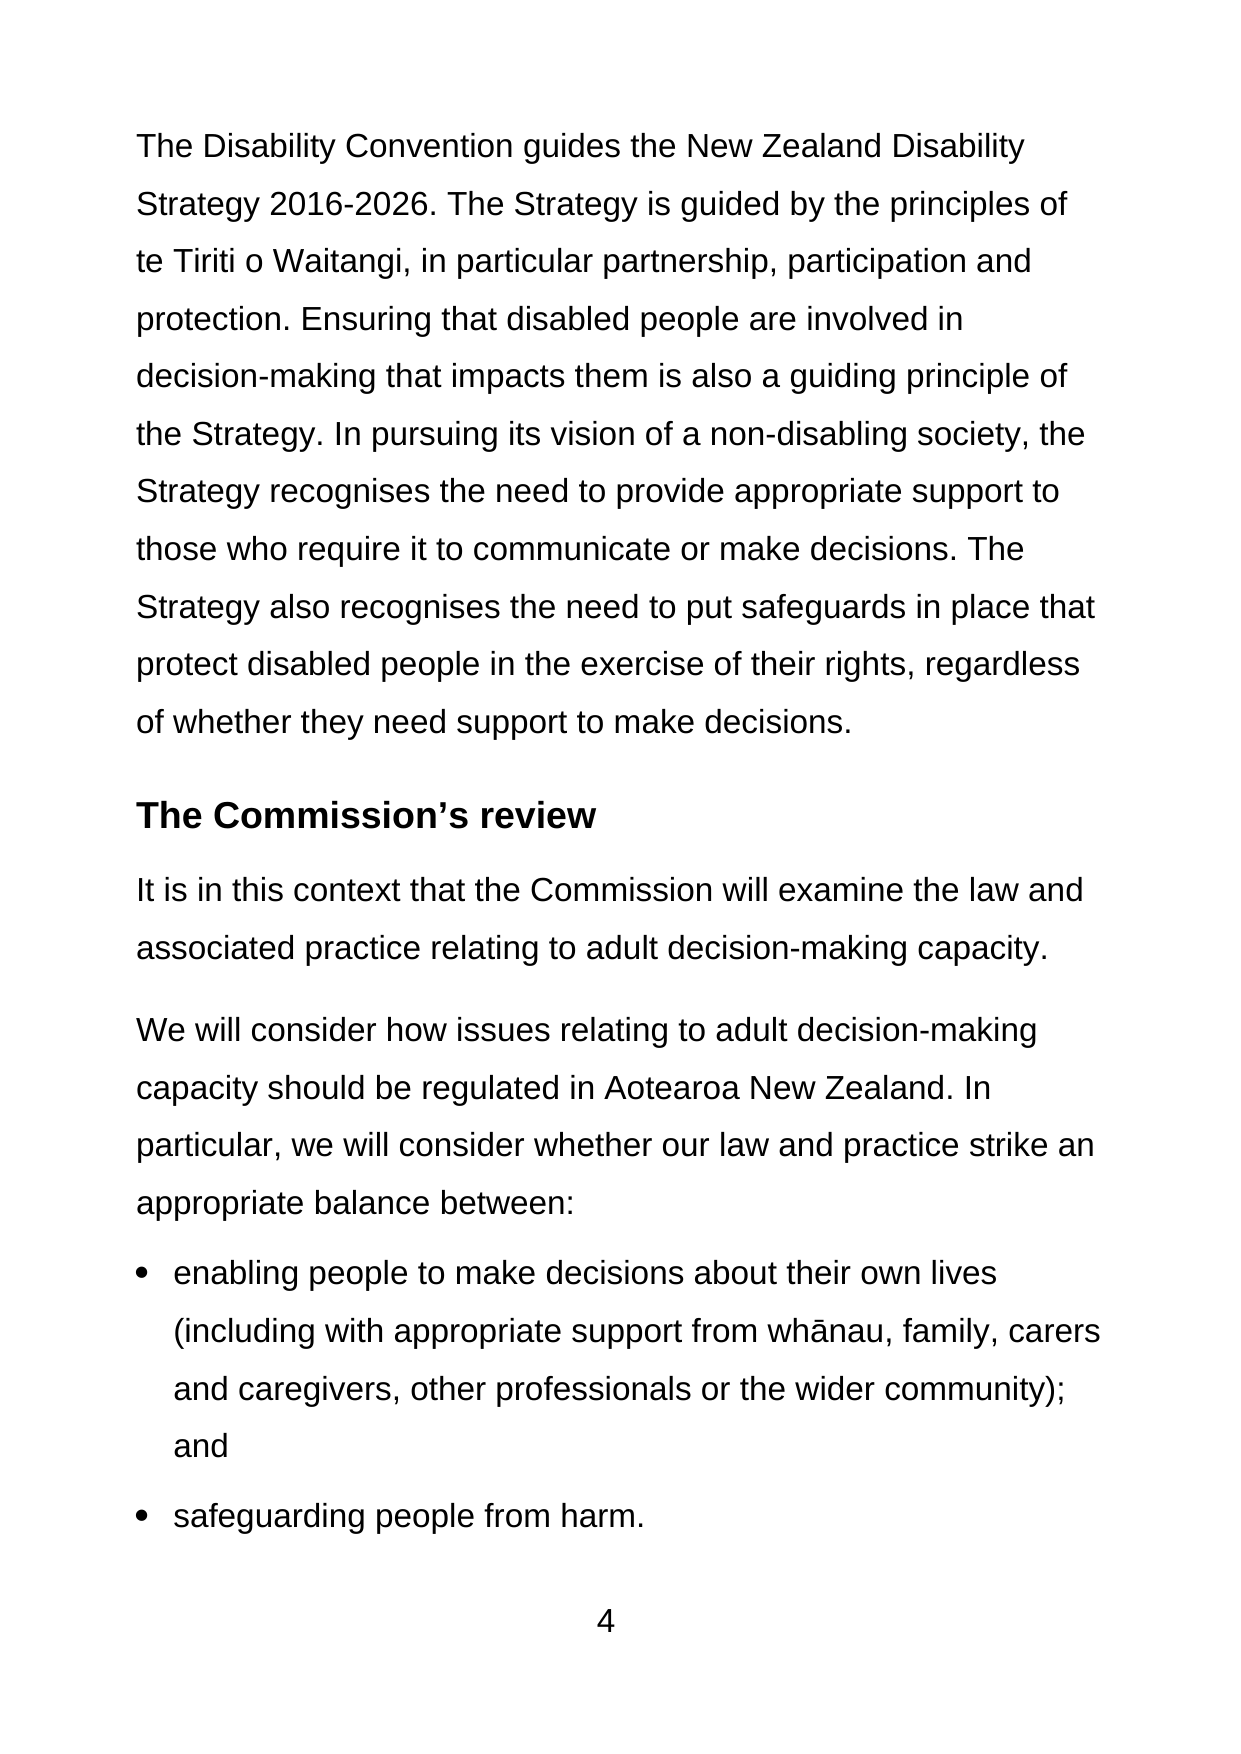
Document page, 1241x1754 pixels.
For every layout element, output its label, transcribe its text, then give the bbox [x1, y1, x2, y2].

list safeguarding people from harm. [136, 1496, 1104, 1535]
text We will consider how issues relating to adult decision-making capacity should be regulated in Aotearoa New Zealand. In particular, we will consider whether our law and practice strike an appropriate balance between: [136, 1010, 1104, 1222]
text It is in this context that the Commission will examine the law and associated practice relating to adult decision-making capacity. [136, 870, 1104, 966]
subtitle The Commission’s review [136, 793, 1104, 836]
list enabling people to make decisions about their own lives (including with appropriate support from whānau, family, carers and caregivers, other professionals or the wider community); and [136, 1253, 1104, 1464]
text The Disability Convention guides the New Zealand Disability Strategy 2016-2026. The Strategy is guided by the principles of te Tiriti o Waitangi, in particular partnership, participation and protection. Ensuring that disabled people are involved in decision-making that impacts them is also a guiding principle of the Strategy. In pursuing its vision of a non-disabling society, the Strategy recognises the need to provide appropriate support to those who require it to communicate or make decisions. The Strategy also recognises the need to put safeguards in place that protect disabled people in the exercise of their rights, regardless of whether they need support to make decisions. [136, 126, 1104, 740]
